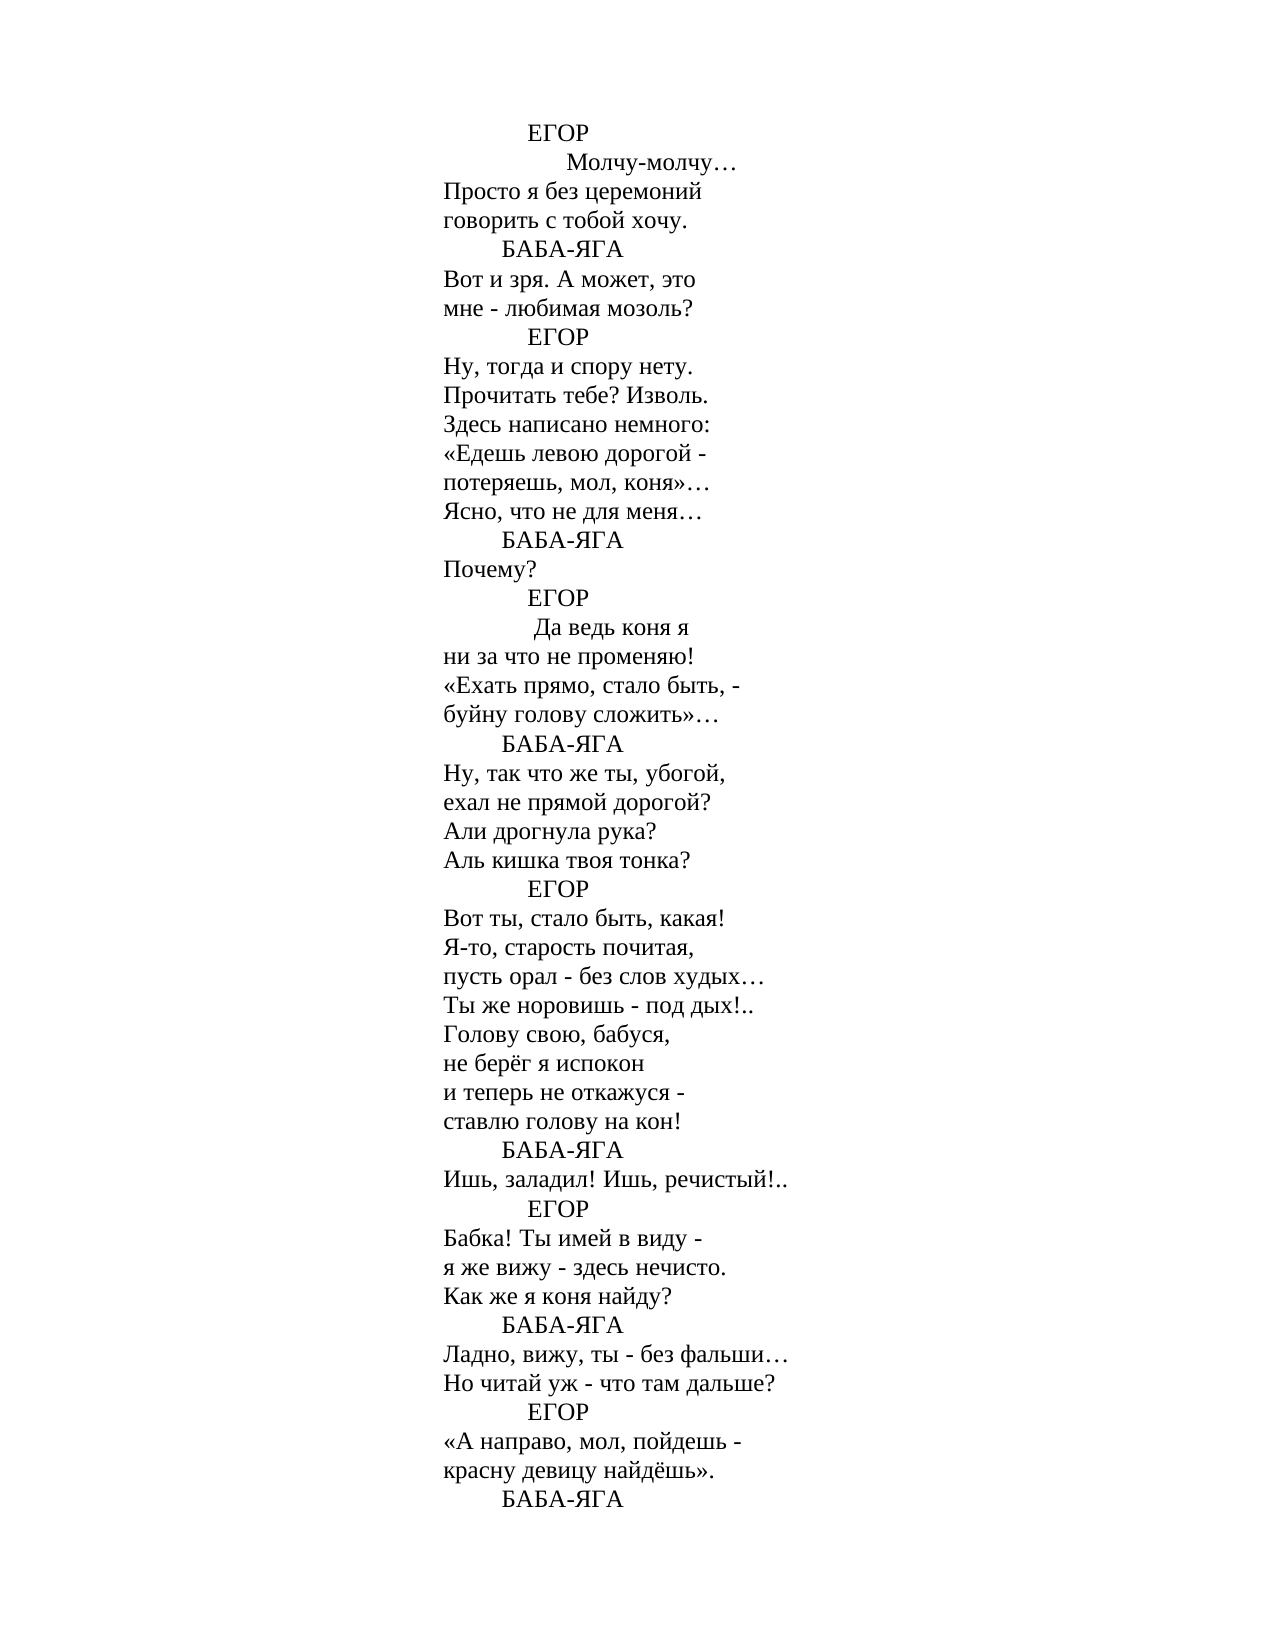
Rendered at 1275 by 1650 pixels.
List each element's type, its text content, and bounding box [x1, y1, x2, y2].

text «А направо, мол, пойдешь - [177, 1426, 1186, 1455]
text БАБА-ЯГА [177, 1484, 1186, 1513]
text ехал не прямой дорогой? [177, 787, 1186, 816]
text Ну, тогда и спору нету. [177, 351, 1186, 380]
text БАБА-ЯГА [177, 728, 1186, 757]
text БАБА-ЯГА [177, 1310, 1186, 1339]
text ЕГОР [177, 583, 1186, 612]
text БАБА-ЯГА [177, 1135, 1186, 1164]
text пусть орал - без слов худых… [177, 961, 1186, 990]
text ЕГОР [177, 1193, 1186, 1222]
text Ишь, заладил! Ишь, речистый!.. [177, 1164, 1186, 1193]
text Ты же норовишь - под дых!.. [177, 990, 1186, 1019]
text буйну голову сложить»… [177, 699, 1186, 728]
text Ладно, вижу, ты - без фальши… [177, 1339, 1186, 1368]
text ЕГОР [177, 874, 1186, 903]
text потеряешь, мол, коня»… [177, 467, 1186, 496]
text Как же я коня найду? [177, 1281, 1186, 1310]
text Али дрогнула рука? [177, 816, 1186, 845]
text Почему? [177, 554, 1186, 583]
text Здесь написано немного: [177, 409, 1186, 438]
text красну девицу найдёшь». [177, 1455, 1186, 1484]
text Я-то, старость почитая, [177, 932, 1186, 961]
text ставлю голову на кон! [177, 1106, 1186, 1135]
text Бабка! Ты имей в виду - [177, 1222, 1186, 1252]
text я же вижу - здесь нечисто. [177, 1252, 1186, 1281]
text Прочитать тебе? Изволь. [177, 380, 1186, 409]
text ЕГОР [177, 322, 1186, 351]
text БАБА-ЯГА [177, 234, 1186, 263]
text ни за что не променяю! [177, 641, 1186, 670]
text Вот и зря. А может, это [177, 263, 1186, 292]
text мне - любимая мозоль? [177, 292, 1186, 322]
text Просто я без церемоний [177, 176, 1186, 205]
text Но читай уж - что там дальше? [177, 1368, 1186, 1397]
text ЕГОР [177, 118, 1186, 147]
text Молчу-молчу… [177, 147, 1186, 176]
text Вот ты, стало быть, какая! [177, 903, 1186, 932]
text ЕГОР [177, 1397, 1186, 1426]
text Аль кишка твоя тонка? [177, 845, 1186, 874]
text не берёг я испокон [177, 1048, 1186, 1077]
text и теперь не откажуся - [177, 1077, 1186, 1106]
text «Едешь левою дорогой - [177, 438, 1186, 467]
text говорить с тобой хочу. [177, 205, 1186, 234]
text Ну, так что же ты, убогой, [177, 757, 1186, 787]
text «Ехать прямо, стало быть, - [177, 670, 1186, 699]
text Голову свою, бабуся, [177, 1019, 1186, 1048]
text Да ведь коня я [177, 612, 1186, 641]
text БАБА-ЯГА [177, 525, 1186, 554]
text Ясно, что не для меня… [177, 496, 1186, 525]
